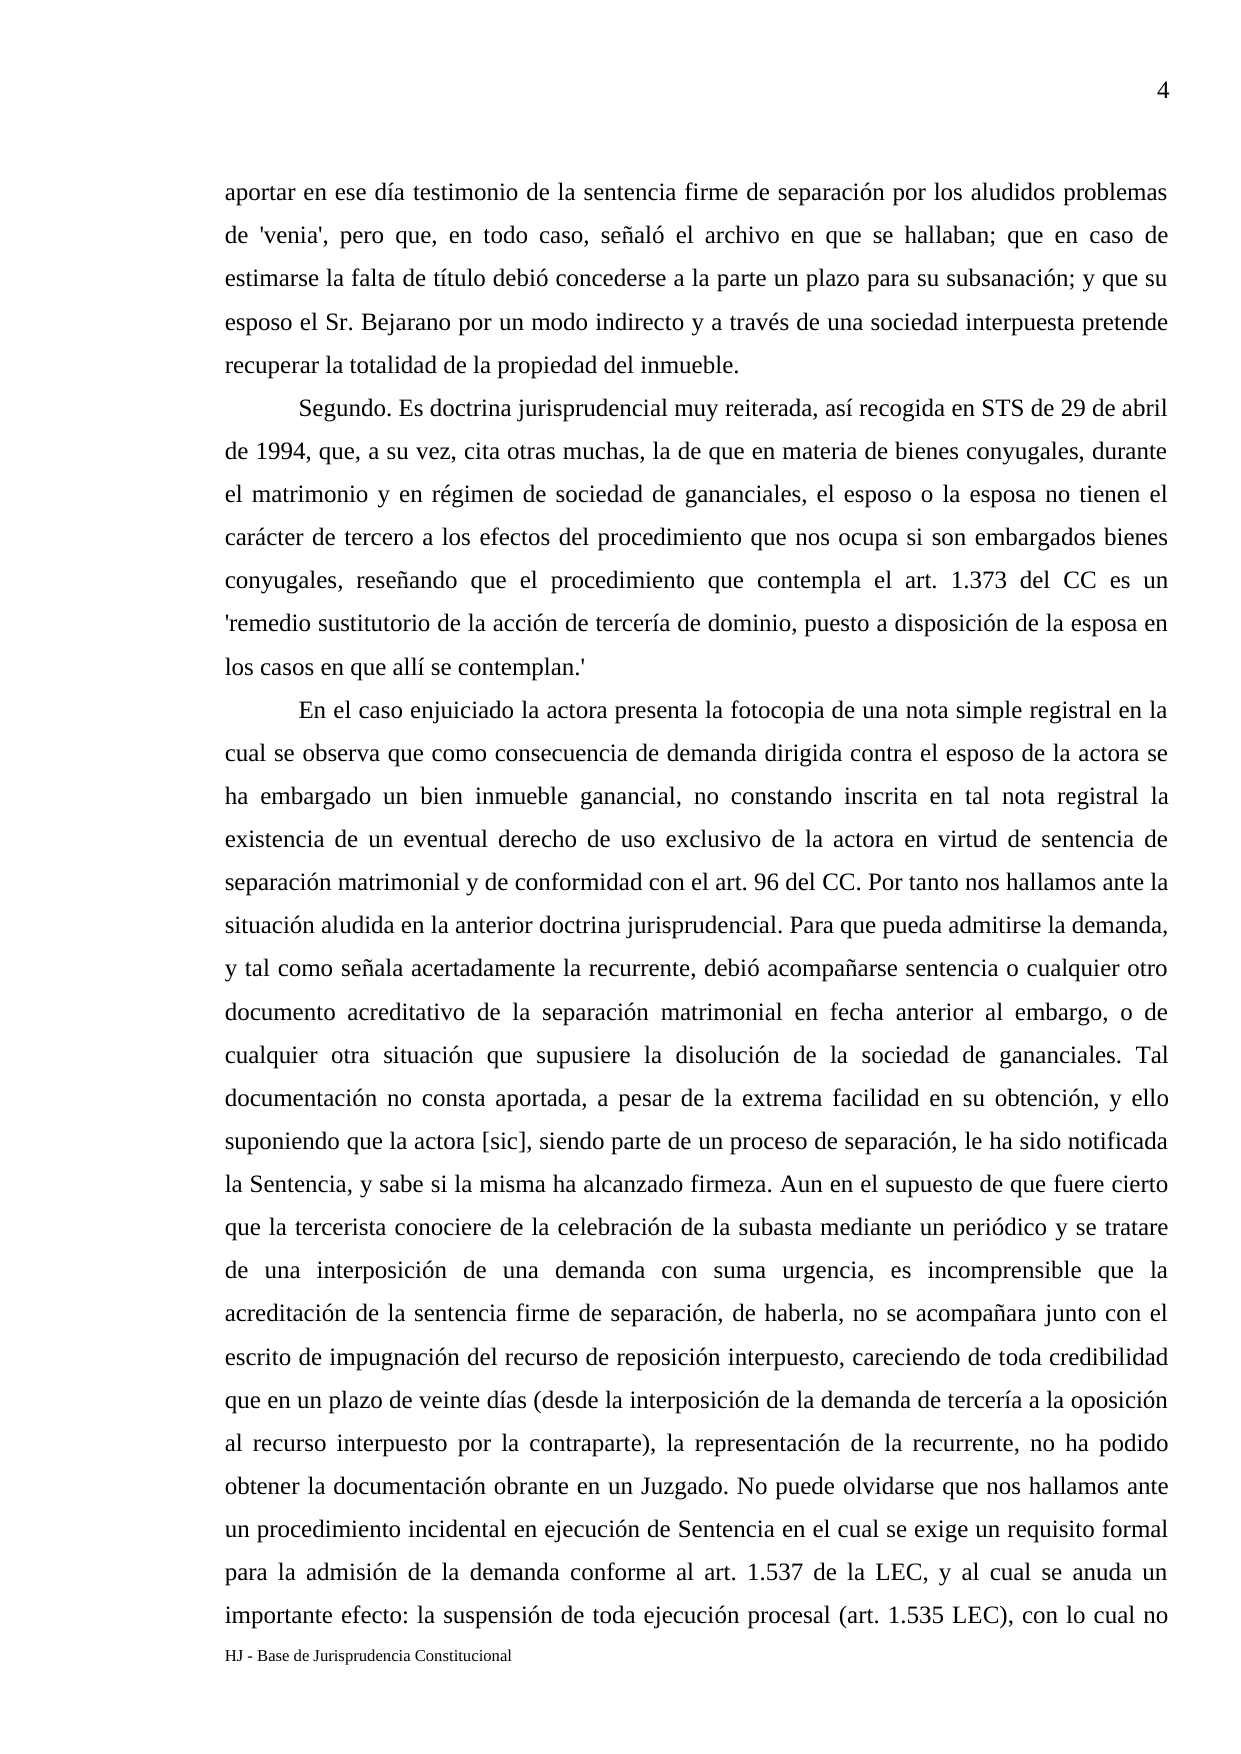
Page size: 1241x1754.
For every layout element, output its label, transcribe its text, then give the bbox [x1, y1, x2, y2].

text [224, 177, 1169, 378]
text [224, 695, 1169, 1629]
text Segundo. Es doctrina jurisprudencial muy reiterada, así recogida en STS de 29 de abril de 1994, que, a su vez, cita otras muchas, la de que en materia de bienes conyugales, durante el matrimonio y en régimen de sociedad de gananciales, el esposo o la esposa no tienen el carácter de tercero a los efectos del procedimiento que nos ocupa si son embargados bienes conyugales, reseñando que el procedimiento que contempla el art. 1.373 del CC es un 'remedio sustitutorio de la acción de tercería de dominio, puesto a disposición de la esposa en los casos en que allí se contemplan.' [224, 393, 1169, 680]
